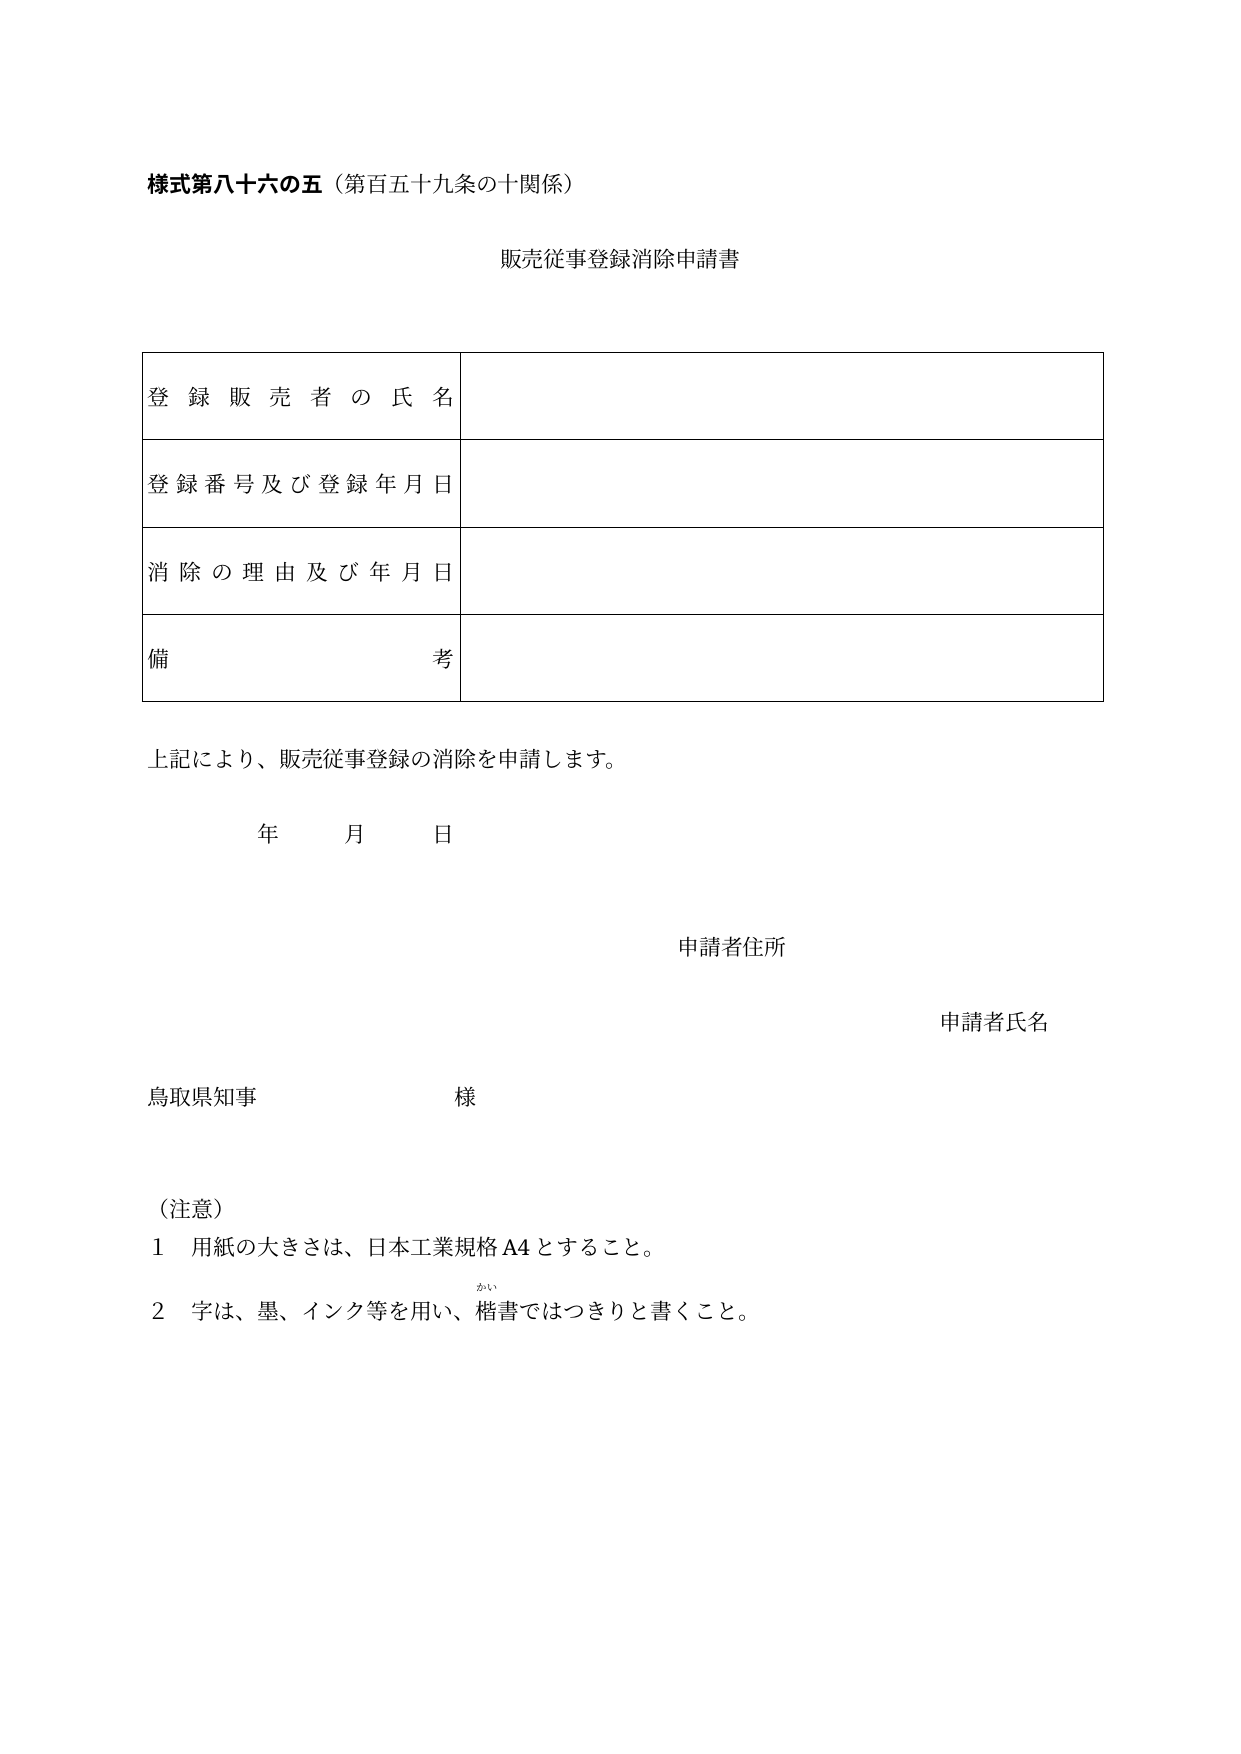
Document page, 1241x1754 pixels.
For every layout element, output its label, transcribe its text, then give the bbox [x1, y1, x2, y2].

text 様式第八十六の五（第百五十九条の十関係） [148, 164, 1092, 202]
table_cell 備考 [143, 615, 460, 701]
table_cell [461, 440, 1103, 527]
text 販売従事登録消除申請書 [148, 239, 1092, 277]
text ２ 字は、墨、インク等を用い、書ではつきりと書くこと。 [148, 1265, 1092, 1340]
table_header 登録販売者の氏名 [143, 353, 460, 439]
text 申請者住所 [148, 927, 786, 965]
table_cell [461, 528, 1103, 614]
table_header [461, 353, 1103, 439]
text 年 月 日 [148, 815, 1092, 852]
text 鳥取県知事 様 [148, 1077, 1092, 1115]
text （注意） [148, 1190, 1092, 1227]
text 上記により、販売従事登録の消除を申請します。 [148, 740, 1092, 777]
table_cell 消除の理由及び年月日 [143, 528, 460, 614]
text 申請者氏名 [148, 1002, 1049, 1040]
text １ 用紙の大きさは、日本工業規格A4とすること。 [148, 1227, 1092, 1265]
table_cell 登録番号及び登録年月日 [143, 440, 460, 527]
table_cell [461, 615, 1103, 701]
